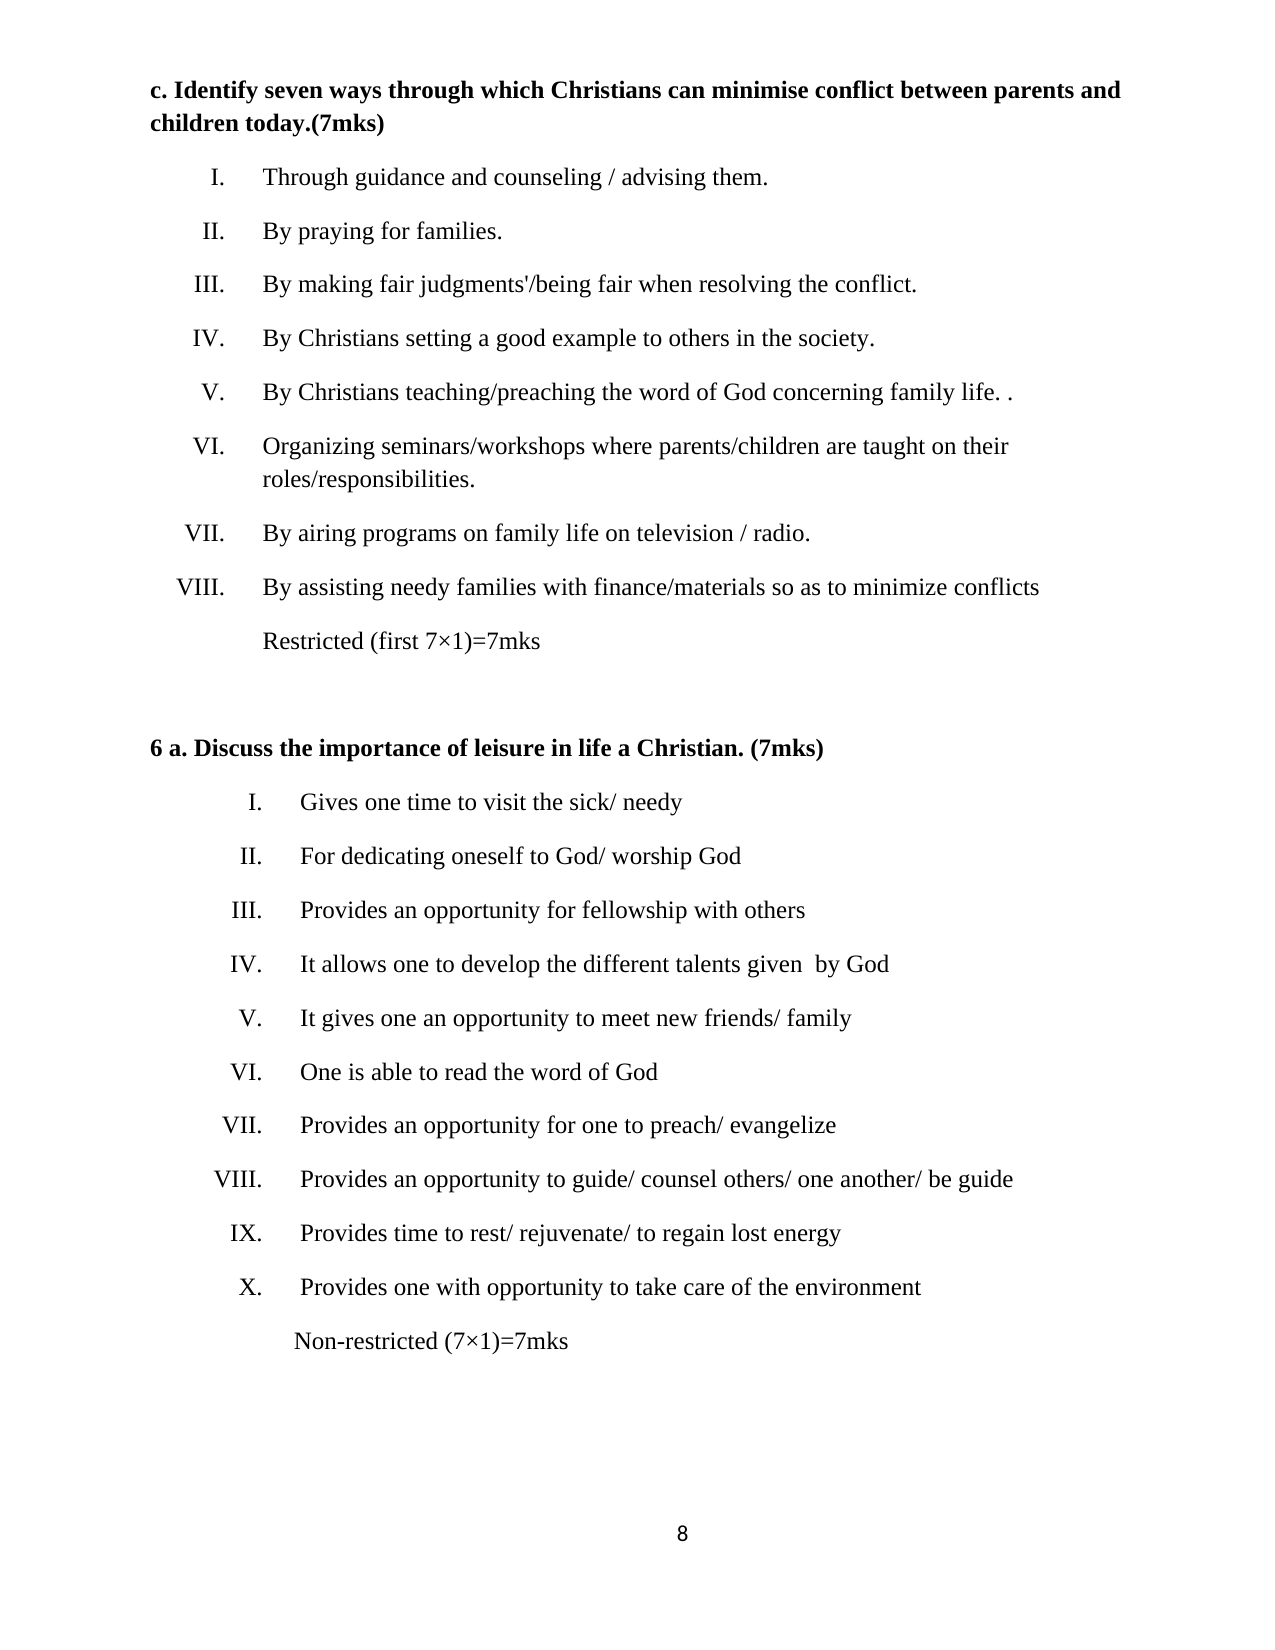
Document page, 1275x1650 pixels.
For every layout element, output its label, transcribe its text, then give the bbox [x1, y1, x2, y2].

text Non-restricted (7×1)=7mks [150, 1326, 1215, 1354]
list Through guidance and counseling / advising them. [225, 162, 1215, 191]
list It gives one an opportunity to meet new friends/ family [262, 1003, 1215, 1031]
list Provides an opportunity for fellowship with others [262, 895, 1215, 924]
list It allows one to develop the different talents given by God [262, 949, 1215, 978]
list By praying for families. [225, 216, 1215, 244]
list For dedicating oneself to God/ worship God [262, 841, 1215, 870]
text Restricted (first 7×1)=7mks [187, 626, 1215, 654]
list Gives one time to visit the sick/ needy [262, 787, 1215, 816]
list By Christians teaching/preaching the word of God concerning family life. . [225, 377, 1215, 406]
list By assisting needy families with finance/materials so as to minimize conflicts [225, 572, 1215, 601]
list By Christians setting a good example to others in the society. [225, 323, 1215, 352]
text c. Identify seven ways through which Christians can minimise conflict between parents and children today.(7mks) [150, 75, 1215, 137]
list Provides an opportunity for one to preach/ evangelize [262, 1110, 1215, 1139]
text 6 a. Discuss the importance of leisure in life a Christian. (7mks) [150, 733, 1215, 762]
list Organizing seminars/workshops where parents/children are taught on their roles/responsibilities. [225, 431, 1215, 493]
list By making fair judgments'/being fair when resolving the conflict. [225, 269, 1215, 298]
list One is able to read the word of God [262, 1057, 1215, 1085]
list By airing programs on family life on television / radio. [225, 518, 1215, 547]
list Provides an opportunity to guide/ counsel others/ one another/ be guide [262, 1164, 1215, 1193]
list Provides one with opportunity to take care of the environment [262, 1272, 1215, 1301]
list Provides time to rest/ rejuvenate/ to regain lost energy [262, 1218, 1215, 1247]
